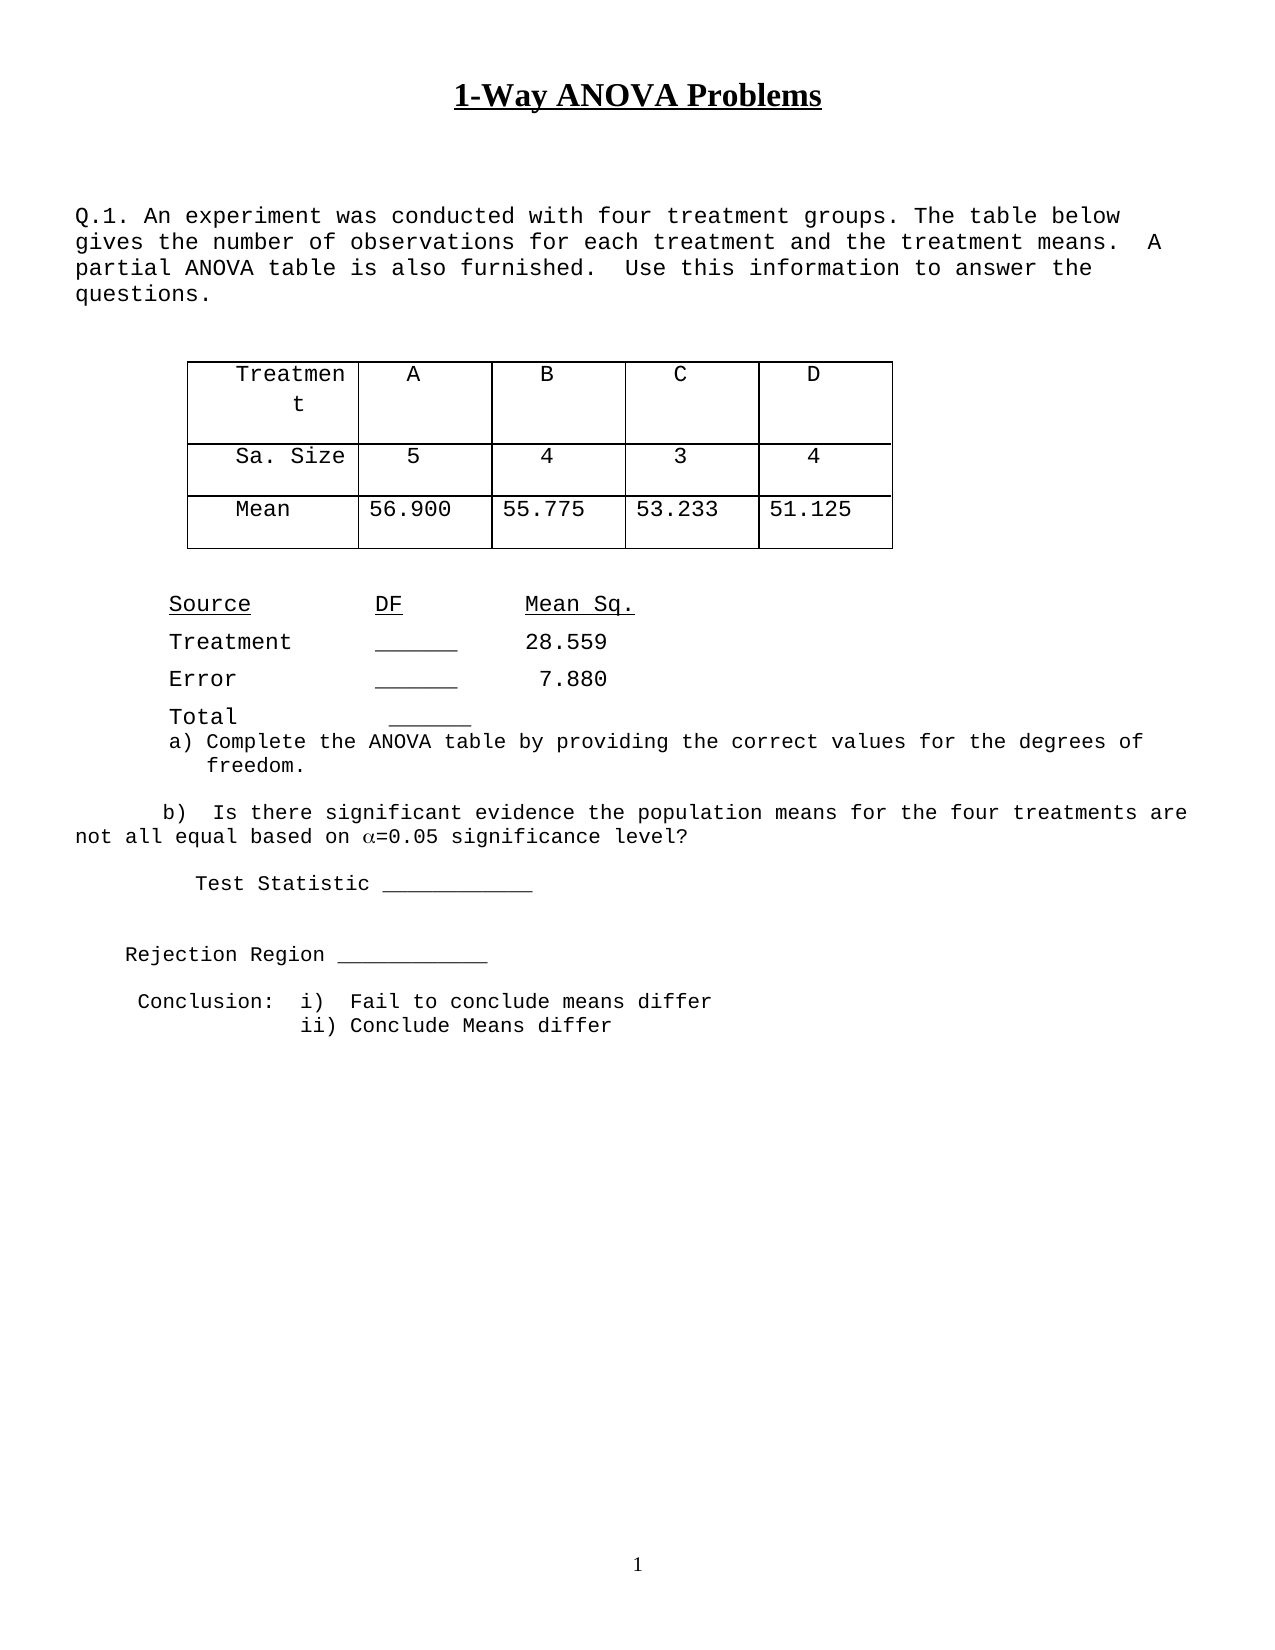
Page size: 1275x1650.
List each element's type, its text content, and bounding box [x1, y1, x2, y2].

table_header Treatment [188, 363, 358, 443]
table_cell 5 [359, 445, 491, 495]
table_header C [626, 363, 758, 443]
text Q.1. An experiment was conducted with four treatment groups. The table below gives the number of observations for each treatment and the treatment means. A partial ANOVA table is also furnished. Use this information to answer the questions. [75, 205, 1200, 308]
table_cell 4 [760, 443, 892, 495]
table_header A [359, 363, 491, 443]
table_cell 55.775 [493, 497, 625, 548]
table_cell 4 [493, 445, 625, 495]
table_cell Sa. Size [188, 445, 358, 495]
table_cell 56.900 [359, 497, 491, 548]
text 1-Way ANOVA Problems [75, 75, 1200, 113]
text Source DF Mean Sq. [112, 581, 1200, 618]
table_header D [760, 363, 892, 443]
table_cell Mean [188, 497, 358, 548]
list b) Is there significant evidence the population means for the four treatments are not all equal based on =0.05 significance level? [75, 802, 1200, 849]
text Error ______ 7.880 [112, 656, 1200, 693]
list Test Statistic ____________ [75, 873, 1200, 897]
text Total ______ [112, 693, 1200, 731]
list ii) Conclude Means differ [75, 1015, 1200, 1038]
table_header B [493, 363, 625, 443]
list Complete the ANOVA table by providing the correct values for the degrees of freedom. [169, 731, 1200, 778]
text Treatment ______ 28.559 [112, 618, 1200, 656]
table_cell 53.233 [626, 497, 758, 548]
table_cell 3 [626, 445, 758, 495]
table_cell 51.125 [760, 495, 892, 548]
list Rejection Region ____________ [75, 944, 1200, 967]
list Conclusion: i) Fail to conclude means differ [75, 991, 1200, 1015]
